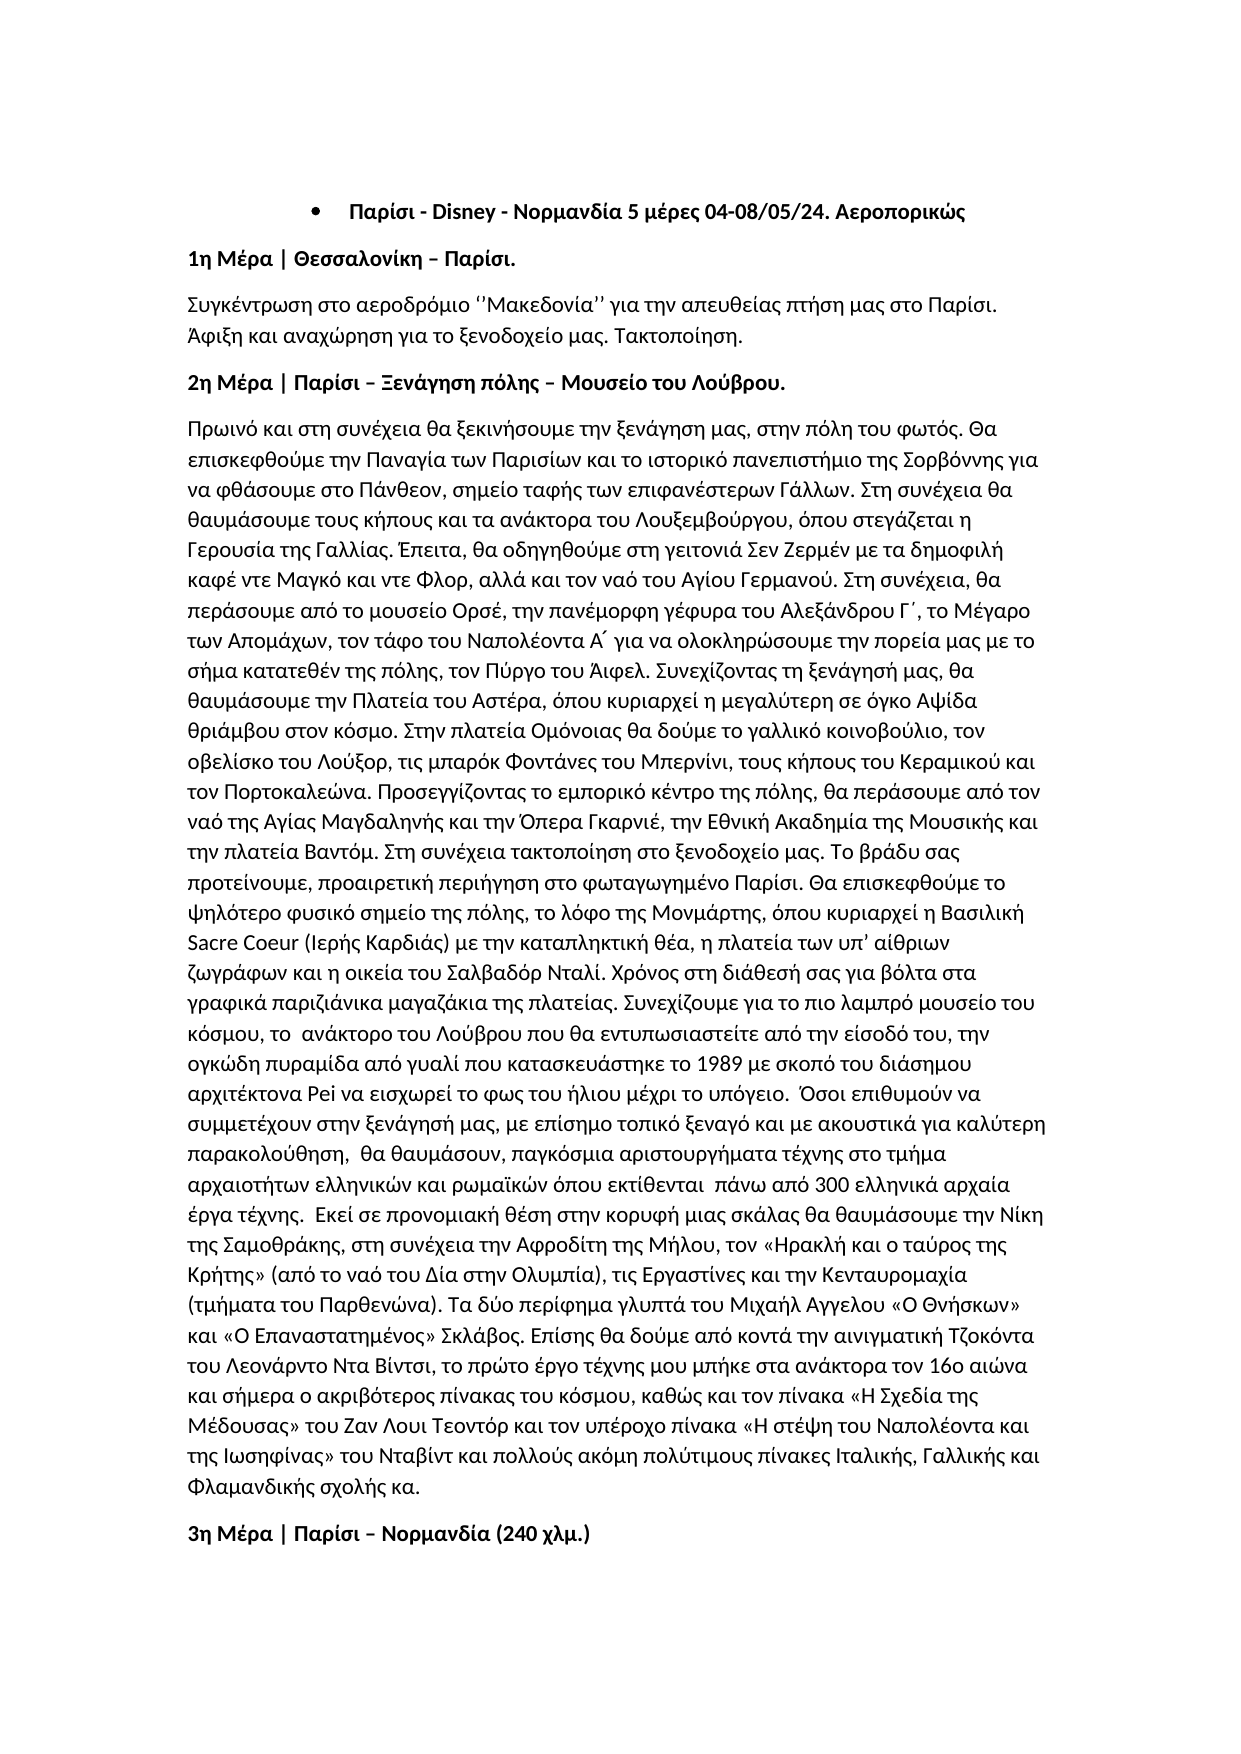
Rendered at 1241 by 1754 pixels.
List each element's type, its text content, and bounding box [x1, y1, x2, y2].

text 2η Μέρα | Παρίσι – Ξενάγηση πόλης – Μουσείο του Λούβρου. [187, 368, 1053, 396]
text 1η Μέρα | Θεσσαλονίκη – Παρίσι. [187, 244, 1053, 272]
text Συγκέντρωση στο αεροδρόμιο ‘’Μακεδονία’’ για την απευθείας πτήση μας στο Παρίσι. Άφιξη και αναχώρηση για το ξενοδοχείο μας. Τακτοποίηση. [187, 291, 1053, 349]
text Πρωινό και στη συνέχεια θα ξεκινήσουμε την ξενάγηση μας, στην πόλη του φωτός. Θα επισκεφθούμε την Παναγία των Παρισίων και το ιστορικό πανεπιστήμιο της Σορβόννης για να φθάσουμε στο Πάνθεον, σημείο ταφής των επιφανέστερων Γάλλων. Στη συνέχεια θα θαυμάσουμε τους κήπους και τα ανάκτορα του Λουξεμβούργου, όπου στεγάζεται η Γερουσία της Γαλλίας. Έπειτα, θα οδηγηθούμε στη γειτονιά Σεν Ζερμέν με τα δημοφιλή καφέ ντε Μαγκό και ντε Φλορ, αλλά και τον ναό του Αγίου Γερμανού. Στη συνέχεια, θα περάσουμε από το μουσείο Ορσέ, την πανέμορφη γέφυρα του Αλεξάνδρου Γ΄, το Μέγαρο των Απομάχων, τον τάφο του Ναπολέοντα Α ́ για να ολοκληρώσουμε την πορεία μας με το σήμα κατατεθέν της πόλης, τον Πύργο του Άιφελ. Συνεχίζοντας τη ξενάγησή μας, θα θαυμάσουμε την Πλατεία του Αστέρα, όπου κυριαρχεί η μεγαλύτερη σε όγκο Αψίδα θριάμβου στον κόσμο. Στην πλατεία Ομόνοιας θα δούμε το γαλλικό κοινοβούλιο, τον οβελίσκο του Λούξορ, τις μπαρόκ Φοντάνες του Μπερνίνι, τους κήπους του Κεραμικού και τον Πορτοκαλεώνα. Προσεγγίζοντας το εμπορικό κέντρο της πόλης, θα περάσουμε από τον ναό της Αγίας Μαγδαληνής και την Όπερα Γκαρνιέ, την Εθνική Ακαδημία της Μουσικής και την πλατεία Βαντόμ. Στη συνέχεια τακτοποίηση στο ξενοδοχείο μας. Το βράδυ σας προτείνουμε, προαιρετική περιήγηση στο φωταγωγημένο Παρίσι. Θα επισκεφθούμε το ψηλότερο φυσικό σημείο της πόλης, το λόφο της Μονμάρτης, όπου κυριαρχεί η Βασιλική Sacre Coeur (Ιερής Καρδιάς) με την καταπληκτική θέα, η πλατεία των υπ’ αίθριων ζωγράφων και η οικεία του Σαλβαδόρ Νταλί. Χρόνος στη διάθεσή σας για βόλτα στα γραφικά παριζιάνικα μαγαζάκια της πλατείας. Συνεχίζουμε για το πιο λαμπρό μουσείο του κόσμου, το ανάκτορο του Λούβρου που θα εντυπωσιαστείτε από την είσοδό του, την ογκώδη πυραμίδα από γυαλί που κατασκευάστηκε το 1989 με σκοπό του διάσημου αρχιτέκτονα Pei να εισχωρεί το φως του ήλιου μέχρι το υπόγειο. Όσοι επιθυμούν να συμμετέχουν στην ξενάγησή μας, με επίσημο τοπικό ξεναγό και με ακουστικά για καλύτερη παρακολούθηση, θα θαυμάσουν, παγκόσμια αριστουργήματα τέχνης στο τμήμα αρχαιοτήτων ελληνικών και ρωμαϊκών όπου εκτίθενται πάνω από 300 ελληνικά αρχαία έργα τέχνης. Εκεί σε προνομιακή θέση στην κορυφή μιας σκάλας θα θαυμάσουμε την Νίκη της Σαμοθράκης, στη συνέχεια την Αφροδίτη της Μήλου, τον «Ηρακλή και ο ταύρος της Κρήτης» (από το ναό του Δία στην Ολυμπία), τις Εργαστίνες και την Κενταυρομαχία (τμήματα του Παρθενώνα). Τα δύο περίφημα γλυπτά του Μιχαήλ Αγγελου «Ο Θνήσκων» και «Ο Επαναστατημένος» Σκλάβος. Επίσης θα δούμε από κοντά την αινιγματική Τζοκόντα του Λεονάρντο Ντα Βίντσι, το πρώτο έργο τέχνης μου μπήκε στα ανάκτορα τον 16ο αιώνα και σήμερα ο ακριβότερος πίνακας του κόσμου, καθώς και τον πίνακα «Η Σχεδία της Μέδουσας» του Ζαν Λουι Τεοντόρ και τον υπέροχο πίνακα «Η στέψη του Ναπολέοντα και της Ιωσηφίνας» του Νταβίντ και πολλούς ακόμη πολύτιμους πίνακες Ιταλικής, Γαλλικής και Φλαμανδικής σχολής κα. [187, 414, 1053, 1500]
list Παρίσι - Disney - Νορμανδία 5 μέρες 04-08/05/24. Αεροπορικώς [225, 197, 1053, 225]
text 3η Μέρα | Παρίσι – Νορμανδία (240 χλμ.) [187, 1519, 1053, 1547]
